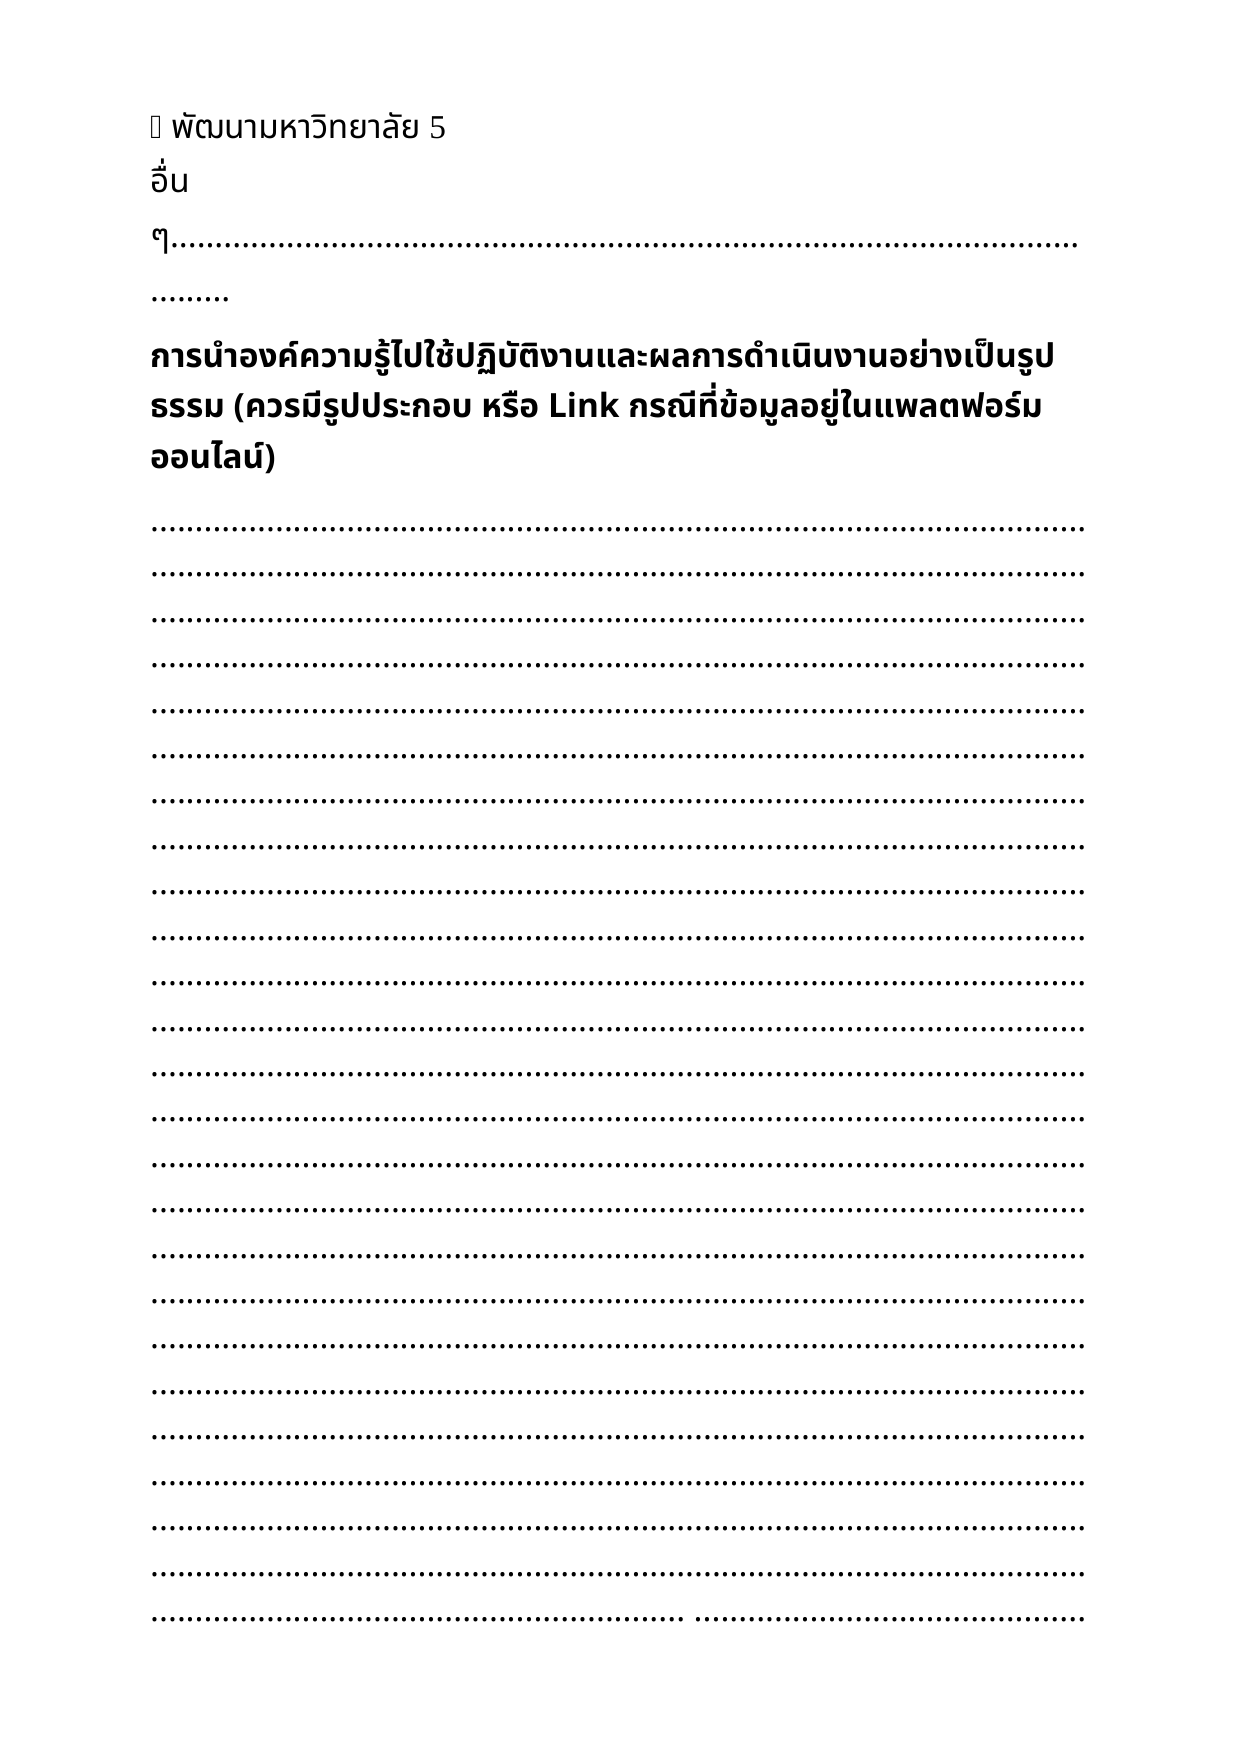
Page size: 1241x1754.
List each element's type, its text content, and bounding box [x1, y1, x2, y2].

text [150, 496, 1090, 1631]
text พัฒนามหาวิทยาลัย อื่นๆ............................................................................................................... [150, 103, 1090, 311]
text การนำองค์ความรู้ไปใช้ปฏิบัติงานและผลการดำเนินงานอย่างเป็นรูปธรรม (ควรมีรูปประกอบ หรือ Link กรณีที่ข้อมูลอยู่ในแพลตฟอร์มออนไลน์) [150, 332, 1090, 483]
